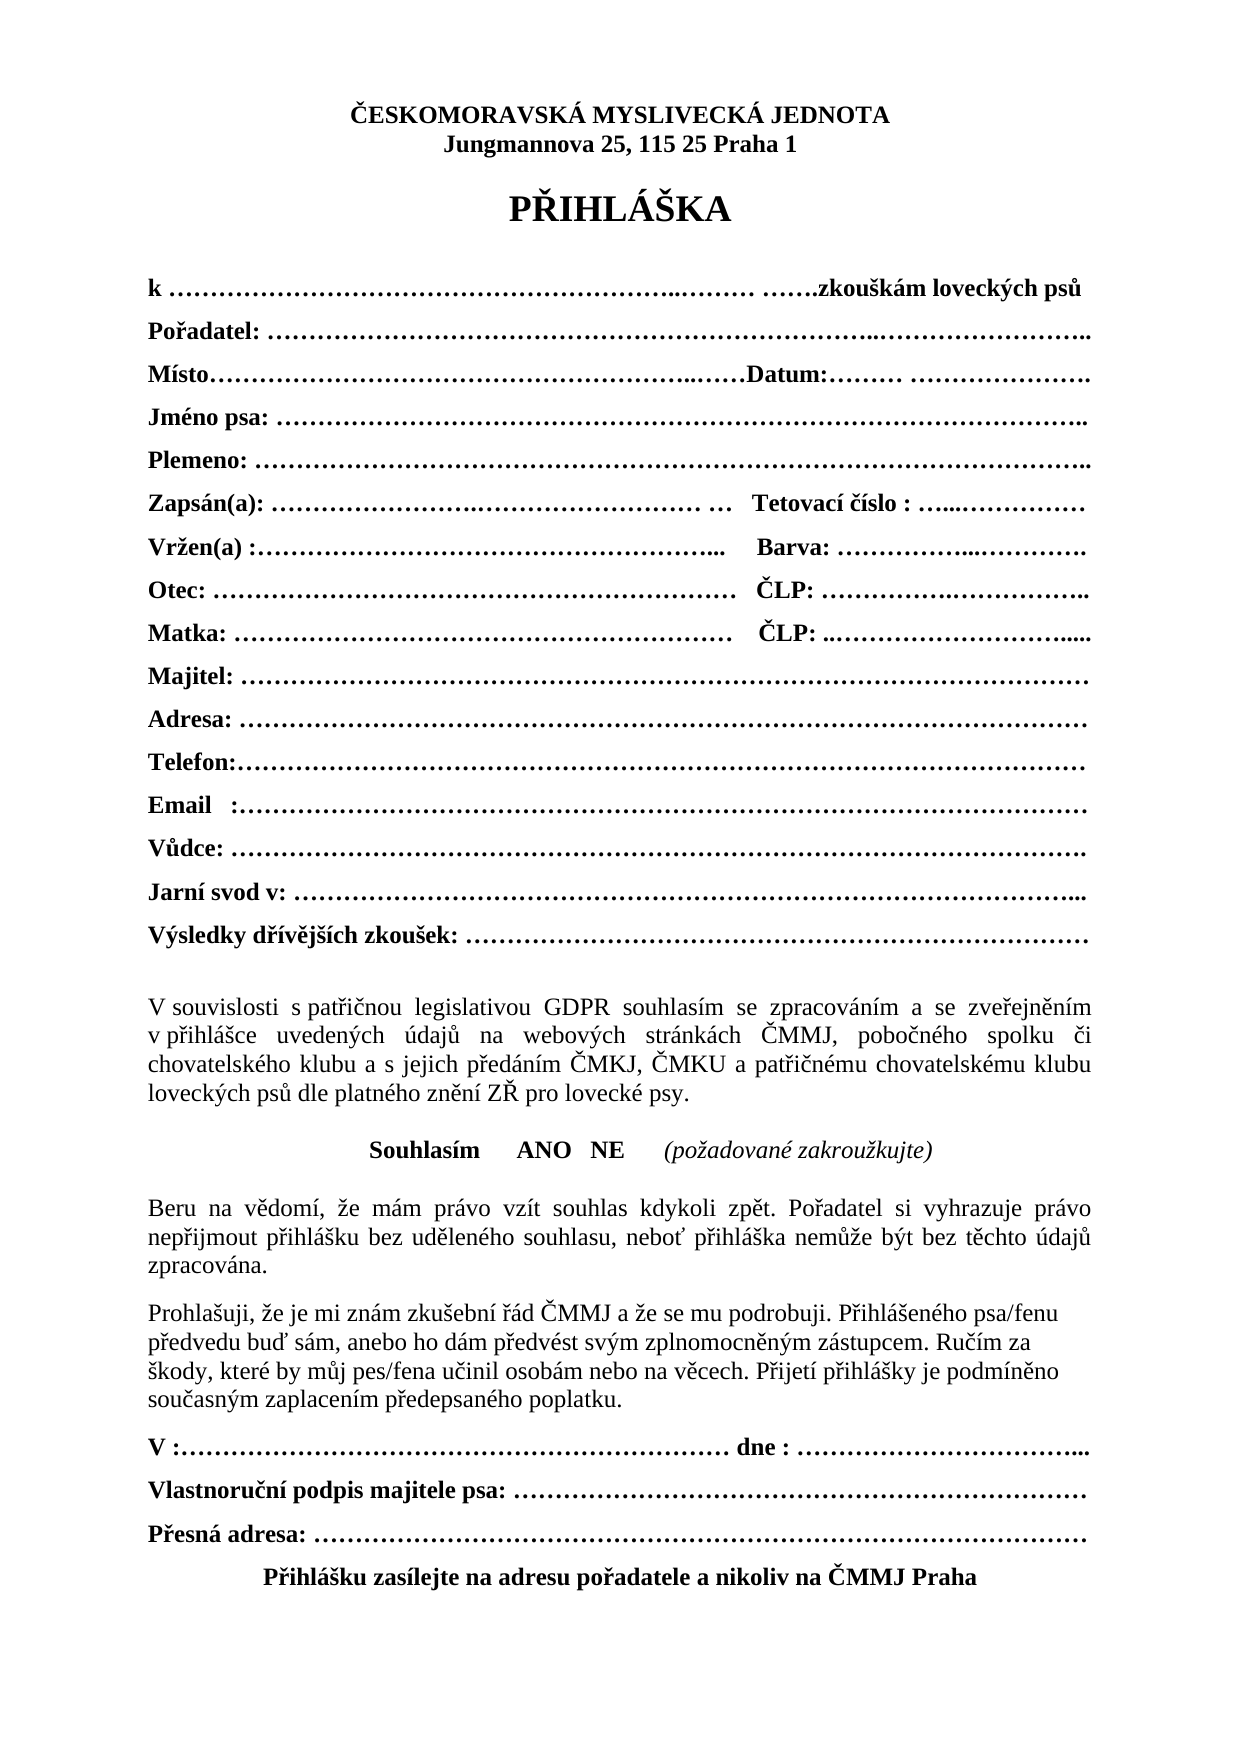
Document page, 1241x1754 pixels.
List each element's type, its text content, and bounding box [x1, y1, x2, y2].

text Místo…………………………………………………..……Datum:……… …………………. [148, 359, 1092, 388]
text Beru na vědomí, že mám právo vzít souhlas kdykoli zpět. Pořadatel si vyhrazuje právo nepřijmout přihlášku bez uděleného souhlasu, neboť přihláška nemůže být bez těchto údajů zpracována. [148, 1193, 1092, 1279]
text Otec: ……………………………………………………… ČLP: …………….…………….. [148, 575, 1092, 603]
text V souvislosti s patřičnou legislativou GDPR souhlasím se zpracováním a se zveřejněním v přihlášce uvedených údajů na webových stránkách ČMMJ, pobočného spolku či chovatelského klubu a s jejich předáním ČMKJ, ČMKU a patřičnému chovatelskému klubu loveckých psů dle platného znění ZŘ pro lovecké psy. [148, 992, 1092, 1107]
text Majitel: ………………………………………………………………………………………… [148, 661, 1092, 690]
text Jarní svod v: …………………………………………………………………………………... [148, 877, 1092, 905]
text V :………………………………………………………… dne : ……………………………... [148, 1432, 1092, 1461]
text Zapsán(a): …………………….……………………… … Tetovací číslo : …...…………… [148, 488, 1092, 517]
text Adresa: ………………………………………………………………………………………… [148, 704, 1092, 733]
text Vůdce: …………………………………………………………………………………………. [148, 833, 1092, 862]
text Přihlášku zasílejte na adresu pořadatele a nikoliv na ČMMJ Praha [148, 1562, 1092, 1591]
title PŘIHLÁŠKA [148, 187, 1092, 230]
text Prohlašuji, že je mi znám zkušební řád ČMMJ a že se mu podrobuji. Přihlášeného psa/fenu předvedu buď sám, anebo ho dám předvést svým zplnomocněným zástupcem. Ručím za škody, které by můj pes/fena učinil osobám nebo na věcech. Přijetí přihlášky je podmíněno současným zaplacením předepsaného poplatku. [148, 1298, 1092, 1413]
text Plemeno: ……………………………………………………………………………………….. [148, 445, 1092, 474]
title ČESKOMORAVSKÁ MYSLIVECKÁ JEDNOTA [148, 100, 1092, 129]
text Pořadatel: ………………………………………………………………..…………………….. [148, 316, 1092, 345]
text Vlastnoruční podpis majitele psa: …………………………………………………………… [148, 1476, 1092, 1504]
text k ……………………………………………………..……… …….zkouškám loveckých psů [148, 273, 1092, 302]
text Souhlasím ANO NE (požadované zakroužkujte) [369, 1135, 1092, 1164]
text Vržen(a) :………………………………………………... Barva: ……………...…………. [148, 532, 1092, 560]
text Přesná adresa: ………………………………………………………………………………… [148, 1519, 1092, 1547]
text Email :………………………………………………………………………………………… [148, 790, 1092, 819]
title Jungmannova 25, 115 25 Praha 1 [148, 129, 1092, 158]
text Telefon:………………………………………………………………………………………… [148, 747, 1092, 776]
text Jméno psa: …………………………………………………………………………………….. [148, 402, 1092, 431]
text Výsledky dřívějších zkoušek: ………………………………………………………………… [148, 920, 1092, 948]
text Matka: …………………………………………………… ČLP: ..………………………..... [148, 618, 1092, 647]
